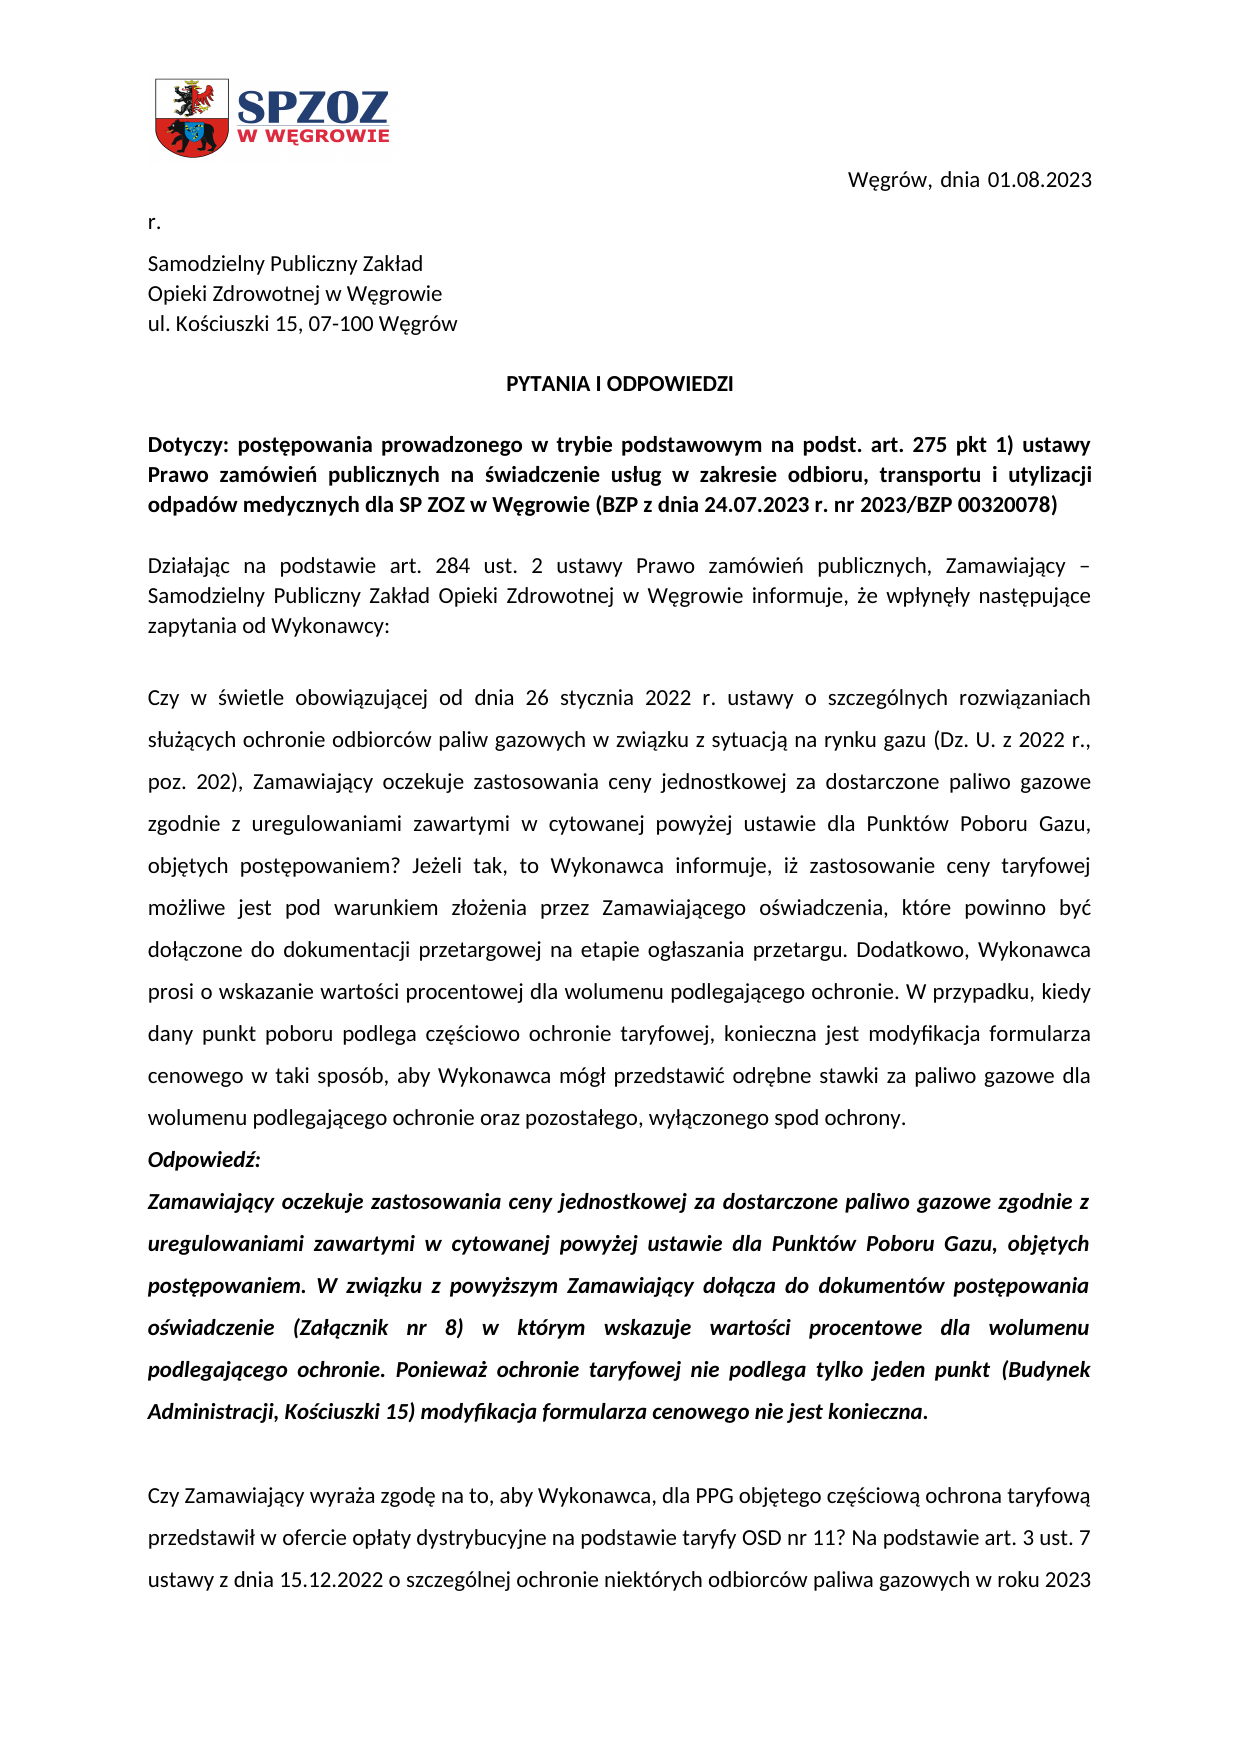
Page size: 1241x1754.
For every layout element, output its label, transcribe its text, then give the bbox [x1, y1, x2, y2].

text ul. Kościuszki 15, 07-100 Węgrów [148, 309, 1093, 337]
text Działając na podstawie art. 284 ust. 2 ustawy Prawo zamówień publicznych, Zamawiający – Samodzielny Publiczny Zakład Opieki Zdrowotnej w Węgrowie informuje, że wpłynęły następujące zapytania od Wykonawcy: [148, 551, 1093, 639]
text Węgrów, dnia 01.08.2023 r. [148, 165, 1093, 235]
text Samodzielny Publiczny Zakład [148, 249, 1093, 277]
text PYTANIA I ODPOWIEDZI [148, 369, 1093, 398]
text Czy w świetle obowiązującej od dnia 26 stycznia 2022 r. ustawy o szczególnych rozwiązaniach służących ochronie odbiorców paliw gazowych w związku z sytuacją na rynku gazu (Dz. U. z 2022 r., poz. 202), Zamawiający oczekuje zastosowania ceny jednostkowej za dostarczone paliwo gazowe zgodnie z uregulowaniami zawartymi w cytowanej powyżej ustawie dla Punktów Poboru Gazu, objętych postępowaniem? Jeżeli tak, to Wykonawca informuje, iż zastosowanie ceny taryfowej możliwe jest pod warunkiem złożenia przez Zamawiającego oświadczenia, które powinno być dołączone do dokumentacji przetargowej na etapie ogłaszania przetargu. Dodatkowo, Wykonawca prosi o wskazanie wartości procentowej dla wolumenu podlegającego ochronie. W przypadku, kiedy dany punkt poboru podlega częściowo ochronie taryfowej, konieczna jest modyfikacja formularza cenowego w taki sposób, aby Wykonawca mógł przedstawić odrębne stawki za paliwo gazowe dla wolumenu podlegającego ochronie oraz pozostałego, wyłączonego spod ochrony. [148, 683, 1093, 1131]
picture [147, 73, 400, 165]
text Opieki Zdrowotnej w Węgrowie [148, 279, 1093, 307]
text Dotyczy: postępowania prowadzonego w trybie podstawowym na podst. art. 275 pkt 1) ustawy Prawo zamówień publicznych na świadczenie usług w zakresie odbioru, transportu i utylizacji odpadów medycznych dla SP ZOZ w Węgrowie (BZP z dnia 24.07.2023 r. nr 2023/BZP 00320078) [148, 430, 1093, 518]
text Odpowiedź: [148, 1145, 1093, 1173]
text Zamawiający oczekuje zastosowania ceny jednostkowej za dostarczone paliwo gazowe zgodnie z uregulowaniami zawartymi w cytowanej powyżej ustawie dla Punktów Poboru Gazu, objętych postępowaniem. W związku z powyższym Zamawiający dołącza do dokumentów postępowania oświadczenie (Załącznik nr 8) w którym wskazuje wartości procentowe dla wolumenu podlegającego ochronie. Ponieważ ochronie taryfowej nie podlega tylko jeden punkt (Budynek Administracji, Kościuszki 15) modyfikacja formularza cenowego nie jest konieczna. [148, 1187, 1093, 1425]
